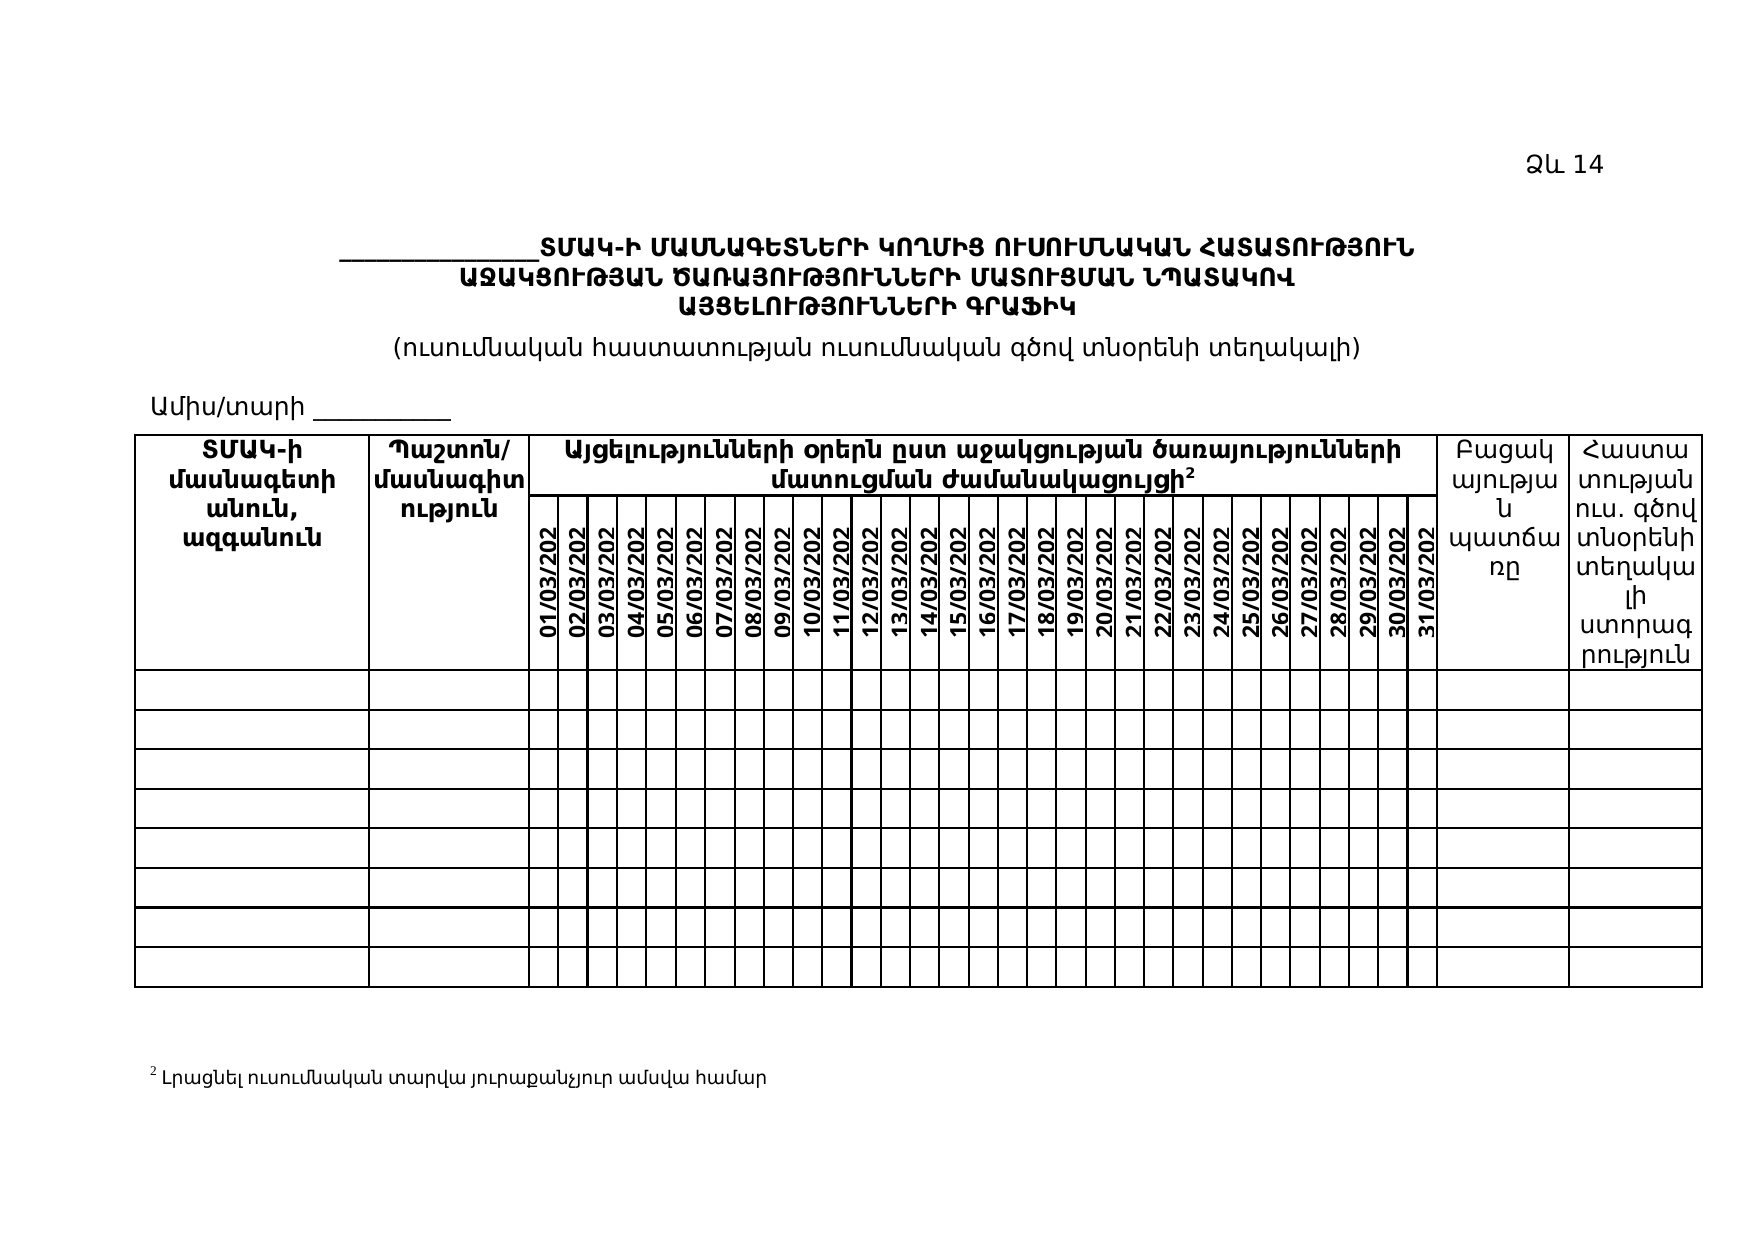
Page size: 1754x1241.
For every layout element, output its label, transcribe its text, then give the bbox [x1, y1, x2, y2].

table_cell [559, 909, 586, 946]
table_cell [1409, 711, 1436, 748]
table_cell [882, 869, 909, 906]
table_cell [911, 829, 938, 867]
table_cell [1379, 909, 1406, 946]
text ԱՋԱԿՑՈՒԹՅԱՆ ԾԱՌԱՅՈՒԹՅՈՒՆՆԵՐԻ ՄԱՏՈՒՑՄԱՆ ՆՊԱՏԱԿՈՎ ԱՅՑԵԼՈՒԹՅՈՒՆՆԵՐԻ ԳՐԱՖԻԿ [150, 263, 1604, 321]
table_cell [1262, 790, 1289, 827]
table_cell [823, 790, 850, 827]
table_cell [559, 948, 586, 986]
table_cell [1204, 750, 1231, 788]
table_cell [618, 909, 645, 946]
table_cell [1291, 750, 1319, 788]
table_cell [677, 790, 704, 827]
table_cell 07/03/202 [706, 497, 734, 669]
table_cell [970, 829, 997, 867]
table_cell [1379, 790, 1406, 827]
table_cell [530, 829, 557, 867]
table_cell [882, 790, 909, 827]
table_cell [882, 711, 909, 748]
table_cell [1262, 909, 1289, 946]
table_cell [1174, 909, 1202, 946]
table_cell [1262, 711, 1289, 748]
table_cell [1057, 671, 1085, 708]
table_cell [823, 869, 850, 906]
table_cell [1350, 948, 1377, 986]
table_cell [1204, 671, 1231, 708]
table_cell [136, 948, 368, 986]
table_cell [911, 671, 938, 708]
table_cell [911, 909, 938, 946]
table_cell [1379, 750, 1406, 788]
table_header Բացակայության պատճառը [1438, 436, 1568, 669]
table_cell [1291, 829, 1319, 867]
text (ուսումնական հաստատության ուսումնական գծով տնօրենի տեղակալի) [150, 333, 1604, 363]
table_cell [530, 671, 557, 708]
table_cell 23/03/202 [1174, 497, 1202, 669]
table_cell [1291, 869, 1319, 906]
table_cell [970, 948, 997, 986]
table_cell [1379, 948, 1406, 986]
table_cell [1409, 829, 1436, 867]
table_cell [1321, 790, 1348, 827]
text ________________ՏՄԱԿ-Ի ՄԱՍՆԱԳԵՏՆԵՐԻ ԿՈՂՄԻՑ ՈՒՍՈՒՄՆԱԿԱՆ ՀԱՏԱՏՈՒԹՅՈՒՆ [150, 233, 1604, 263]
table_header Այցելությունների օրերն ըստ աջակցության ծառայությունների մատուցման ժամանակացույցի [530, 436, 1436, 494]
table_cell [647, 671, 675, 708]
table_cell [736, 711, 763, 748]
table_cell [1174, 948, 1202, 986]
table_cell [765, 711, 792, 748]
table_cell 02/03/202 [559, 497, 586, 669]
table_cell [706, 711, 734, 748]
table_cell 15/03/202 [940, 497, 968, 669]
table_cell [1438, 750, 1568, 788]
table_cell [1233, 711, 1260, 748]
table_cell [1262, 829, 1289, 867]
table_cell [136, 790, 368, 827]
table_cell [618, 750, 645, 788]
table_cell [736, 671, 763, 708]
table_cell [1028, 948, 1055, 986]
table_cell [677, 750, 704, 788]
table_cell [1350, 829, 1377, 867]
table_cell [1145, 869, 1172, 906]
table_cell 13/03/202 [882, 497, 909, 669]
table_cell [999, 750, 1026, 788]
table_cell [1233, 671, 1260, 708]
table_cell [1291, 711, 1319, 748]
table_cell [970, 869, 997, 906]
table_cell [618, 829, 645, 867]
table_cell 11/03/202 [823, 497, 850, 669]
table_cell [136, 909, 368, 946]
table_cell [1028, 790, 1055, 827]
table_cell [765, 869, 792, 906]
table_cell [1321, 829, 1348, 867]
table_cell [970, 711, 997, 748]
table_cell [1174, 790, 1202, 827]
table_cell [1570, 909, 1701, 946]
table_cell [999, 790, 1026, 827]
table_cell [765, 909, 792, 946]
table_cell [940, 829, 968, 867]
table_cell 18/03/202 [1028, 497, 1055, 669]
table_cell [618, 790, 645, 827]
table_cell [1057, 790, 1085, 827]
table_cell [1291, 671, 1319, 708]
table_cell 20/03/202 [1087, 497, 1114, 669]
table_cell [1438, 829, 1568, 867]
table_cell [736, 869, 763, 906]
table_cell [647, 790, 675, 827]
table_cell [911, 750, 938, 788]
table_cell [1291, 790, 1319, 827]
table_header ՏՄԱԿ-ի մասնագետի անուն, ազգանուն [136, 436, 368, 669]
table_cell [1204, 948, 1231, 986]
table_cell [706, 790, 734, 827]
table_cell [618, 869, 645, 906]
table_cell [1174, 869, 1202, 906]
table_cell 22/03/202 [1145, 497, 1172, 669]
table_cell [647, 948, 675, 986]
table_cell [853, 829, 880, 867]
table_cell [765, 750, 792, 788]
table_cell [589, 671, 616, 708]
table_cell [1028, 909, 1055, 946]
table_cell [1233, 909, 1260, 946]
table_cell [1350, 869, 1377, 906]
table_cell [370, 790, 528, 827]
table_cell [1087, 909, 1114, 946]
table_cell [1057, 750, 1085, 788]
table_cell [1116, 869, 1143, 906]
table_cell [823, 948, 850, 986]
table_cell [1409, 948, 1436, 986]
table_cell [1409, 869, 1436, 906]
table_cell [940, 671, 968, 708]
table_cell [370, 948, 528, 986]
table_cell [1233, 948, 1260, 986]
table_cell [1262, 869, 1289, 906]
table_cell 31/03/202 [1409, 497, 1436, 669]
table_cell [136, 869, 368, 906]
table_cell [1379, 711, 1406, 748]
table_cell [530, 711, 557, 748]
table_cell [1233, 790, 1260, 827]
table_cell [589, 869, 616, 906]
table_cell [1409, 750, 1436, 788]
table_cell [1350, 750, 1377, 788]
table_cell [765, 790, 792, 827]
table_cell [1409, 909, 1436, 946]
table_cell [1057, 869, 1085, 906]
table_cell [589, 750, 616, 788]
table_cell [1028, 750, 1055, 788]
table_cell 28/03/202 [1321, 497, 1348, 669]
table_cell [677, 671, 704, 708]
table_cell [1262, 750, 1289, 788]
table_cell [370, 829, 528, 867]
table_cell [1116, 671, 1143, 708]
table_cell [1145, 790, 1172, 827]
table_cell [1233, 829, 1260, 867]
table_cell [1350, 671, 1377, 708]
table_cell [940, 790, 968, 827]
table_cell [559, 711, 586, 748]
table_cell [1145, 711, 1172, 748]
table_cell [940, 948, 968, 986]
table_cell [559, 869, 586, 906]
table_cell [647, 869, 675, 906]
table_cell [1409, 790, 1436, 827]
table_cell [677, 829, 704, 867]
table_cell [1570, 829, 1701, 867]
table_cell [1116, 948, 1143, 986]
table_cell [618, 671, 645, 708]
table_cell [706, 909, 734, 946]
table_cell [1028, 711, 1055, 748]
table_cell [940, 750, 968, 788]
table_cell [1087, 790, 1114, 827]
table_cell [1057, 909, 1085, 946]
table_cell [1321, 750, 1348, 788]
table_cell [853, 711, 880, 748]
table_cell [370, 750, 528, 788]
table_cell [970, 790, 997, 827]
table_cell [1262, 948, 1289, 986]
table_cell [677, 909, 704, 946]
table_cell [647, 750, 675, 788]
table_cell [1350, 711, 1377, 748]
table_cell 30/03/202 [1379, 497, 1406, 669]
table_cell [911, 790, 938, 827]
table_cell [882, 948, 909, 986]
table_cell [1087, 711, 1114, 748]
table_cell [647, 909, 675, 946]
table_cell [1233, 869, 1260, 906]
table_cell [1570, 711, 1701, 748]
table_cell [1087, 750, 1114, 788]
table_cell [1145, 948, 1172, 986]
table_cell [1028, 869, 1055, 906]
table_cell [940, 869, 968, 906]
table_cell [618, 948, 645, 986]
table_cell [853, 948, 880, 986]
table_cell [647, 711, 675, 748]
table_cell [940, 909, 968, 946]
table_cell [970, 671, 997, 708]
table_cell [794, 750, 821, 788]
table_cell [1116, 829, 1143, 867]
table_cell [1087, 869, 1114, 906]
table_cell [736, 750, 763, 788]
table_cell [999, 909, 1026, 946]
table_cell [1321, 909, 1348, 946]
table_cell [823, 671, 850, 708]
table_cell [1291, 948, 1319, 986]
table_cell [1379, 869, 1406, 906]
table_cell 17/03/202 [999, 497, 1026, 669]
table_cell [736, 909, 763, 946]
table_cell [136, 671, 368, 708]
table_cell [1438, 711, 1568, 748]
table_cell [530, 909, 557, 946]
table_cell [1438, 948, 1568, 986]
table_cell [1087, 948, 1114, 986]
table_cell [530, 750, 557, 788]
table_cell [794, 790, 821, 827]
table_cell [706, 750, 734, 788]
table_cell [765, 829, 792, 867]
table_cell [589, 790, 616, 827]
table_cell [999, 948, 1026, 986]
table_cell [1379, 671, 1406, 708]
table_cell [1174, 829, 1202, 867]
table_cell 08/03/202 [736, 497, 763, 669]
text Ամիս/տարի ___________ [150, 392, 1604, 421]
table_cell [911, 948, 938, 986]
table_cell [882, 829, 909, 867]
table_cell [853, 909, 880, 946]
table_cell 05/03/202 [647, 497, 675, 669]
table_cell [1145, 750, 1172, 788]
table_cell [1116, 750, 1143, 788]
table_cell [1570, 671, 1701, 708]
table_cell [1028, 829, 1055, 867]
table_cell [765, 948, 792, 986]
table_header Պաշտոն/մասնագիտություն [370, 436, 528, 669]
table_cell [1409, 671, 1436, 708]
table_cell [1204, 909, 1231, 946]
table_cell [1350, 790, 1377, 827]
table_cell [370, 711, 528, 748]
table_cell [765, 671, 792, 708]
table_cell [136, 829, 368, 867]
table_cell [882, 671, 909, 708]
table_cell [1145, 671, 1172, 708]
table_cell [823, 750, 850, 788]
table_cell [618, 711, 645, 748]
text Ձև 14 [150, 150, 1604, 179]
table_cell [677, 869, 704, 906]
table_cell [882, 909, 909, 946]
table_cell 21/03/202 [1116, 497, 1143, 669]
table_cell [1204, 790, 1231, 827]
table_cell [706, 948, 734, 986]
table_cell [1116, 909, 1143, 946]
table_cell [1438, 869, 1568, 906]
table_cell [853, 869, 880, 906]
table_cell [1438, 790, 1568, 827]
table_cell [559, 790, 586, 827]
table_cell [370, 869, 528, 906]
table_cell 27/03/202 [1291, 497, 1319, 669]
table_cell 12/03/202 [853, 497, 880, 669]
table_cell [1321, 948, 1348, 986]
table_cell [1145, 909, 1172, 946]
table_cell [970, 909, 997, 946]
table_cell [1570, 869, 1701, 906]
table_cell [530, 790, 557, 827]
table_cell [589, 711, 616, 748]
table_cell 25/03/202 [1233, 497, 1260, 669]
table_cell [1174, 750, 1202, 788]
table_cell [1057, 711, 1085, 748]
table_cell [1321, 869, 1348, 906]
table_cell [370, 909, 528, 946]
table_cell [370, 671, 528, 708]
table_cell [136, 750, 368, 788]
table_cell [559, 829, 586, 867]
table_cell [677, 711, 704, 748]
table_cell [589, 948, 616, 986]
table_cell [1204, 869, 1231, 906]
table_cell 04/03/202 [618, 497, 645, 669]
table_cell [530, 869, 557, 906]
table_cell [1087, 671, 1114, 708]
table_cell [823, 829, 850, 867]
table_cell [706, 869, 734, 906]
table_cell [970, 750, 997, 788]
table_cell [559, 750, 586, 788]
table_cell [794, 711, 821, 748]
table_cell [589, 909, 616, 946]
table_cell [706, 671, 734, 708]
table_cell [736, 829, 763, 867]
table_cell [1291, 909, 1319, 946]
table_cell 16/03/202 [970, 497, 997, 669]
table_cell [853, 671, 880, 708]
table_cell [1321, 711, 1348, 748]
table_cell [1116, 790, 1143, 827]
table_cell 26/03/202 [1262, 497, 1289, 669]
table_cell [794, 829, 821, 867]
table_cell [999, 829, 1026, 867]
table_cell [1204, 711, 1231, 748]
table_cell [1570, 750, 1701, 788]
table_cell [882, 750, 909, 788]
table_cell 03/03/202 [589, 497, 616, 669]
table_cell [794, 909, 821, 946]
table_cell [853, 790, 880, 827]
table_cell [559, 671, 586, 708]
table_cell [736, 790, 763, 827]
table_cell [823, 909, 850, 946]
table_cell [1174, 671, 1202, 708]
table_cell 19/03/202 [1057, 497, 1085, 669]
table_cell [999, 671, 1026, 708]
table_cell [589, 829, 616, 867]
table_cell [823, 711, 850, 748]
table_cell [1087, 829, 1114, 867]
table_cell [1350, 909, 1377, 946]
table_cell [1570, 948, 1701, 986]
table_cell [1057, 829, 1085, 867]
table_cell [1204, 829, 1231, 867]
table_cell [1438, 671, 1568, 708]
table_cell [1321, 671, 1348, 708]
table_cell [1233, 750, 1260, 788]
table_cell [677, 948, 704, 986]
table_cell 09/03/202 [765, 497, 792, 669]
table_cell [940, 711, 968, 748]
table_cell 06/03/202 [677, 497, 704, 669]
table_cell [736, 948, 763, 986]
table_cell [1379, 829, 1406, 867]
table_cell [794, 671, 821, 708]
table_cell [1438, 909, 1568, 946]
table_cell [1057, 948, 1085, 986]
table_cell 10/03/202 [794, 497, 821, 669]
table_header Հաստատության ուս. գծով տնօրենի տեղակալի ստորագրություն [1570, 436, 1701, 669]
table_cell [1174, 711, 1202, 748]
table_cell 14/03/202 [911, 497, 938, 669]
table_cell [1145, 829, 1172, 867]
table_cell [1028, 671, 1055, 708]
table_cell [1570, 790, 1701, 827]
table_cell [136, 711, 368, 748]
table_cell [647, 829, 675, 867]
table_cell [706, 829, 734, 867]
table_cell [853, 750, 880, 788]
table_cell [911, 869, 938, 906]
table_cell [794, 869, 821, 906]
table_cell [911, 711, 938, 748]
table_cell 24/03/202 [1204, 497, 1231, 669]
table_cell [1116, 711, 1143, 748]
table_cell 29/03/202 [1350, 497, 1377, 669]
table_cell [999, 869, 1026, 906]
table_cell [999, 711, 1026, 748]
table_cell [794, 948, 821, 986]
table_cell [1262, 671, 1289, 708]
table_cell [530, 948, 557, 986]
table_cell 01/03/202 [530, 497, 557, 669]
